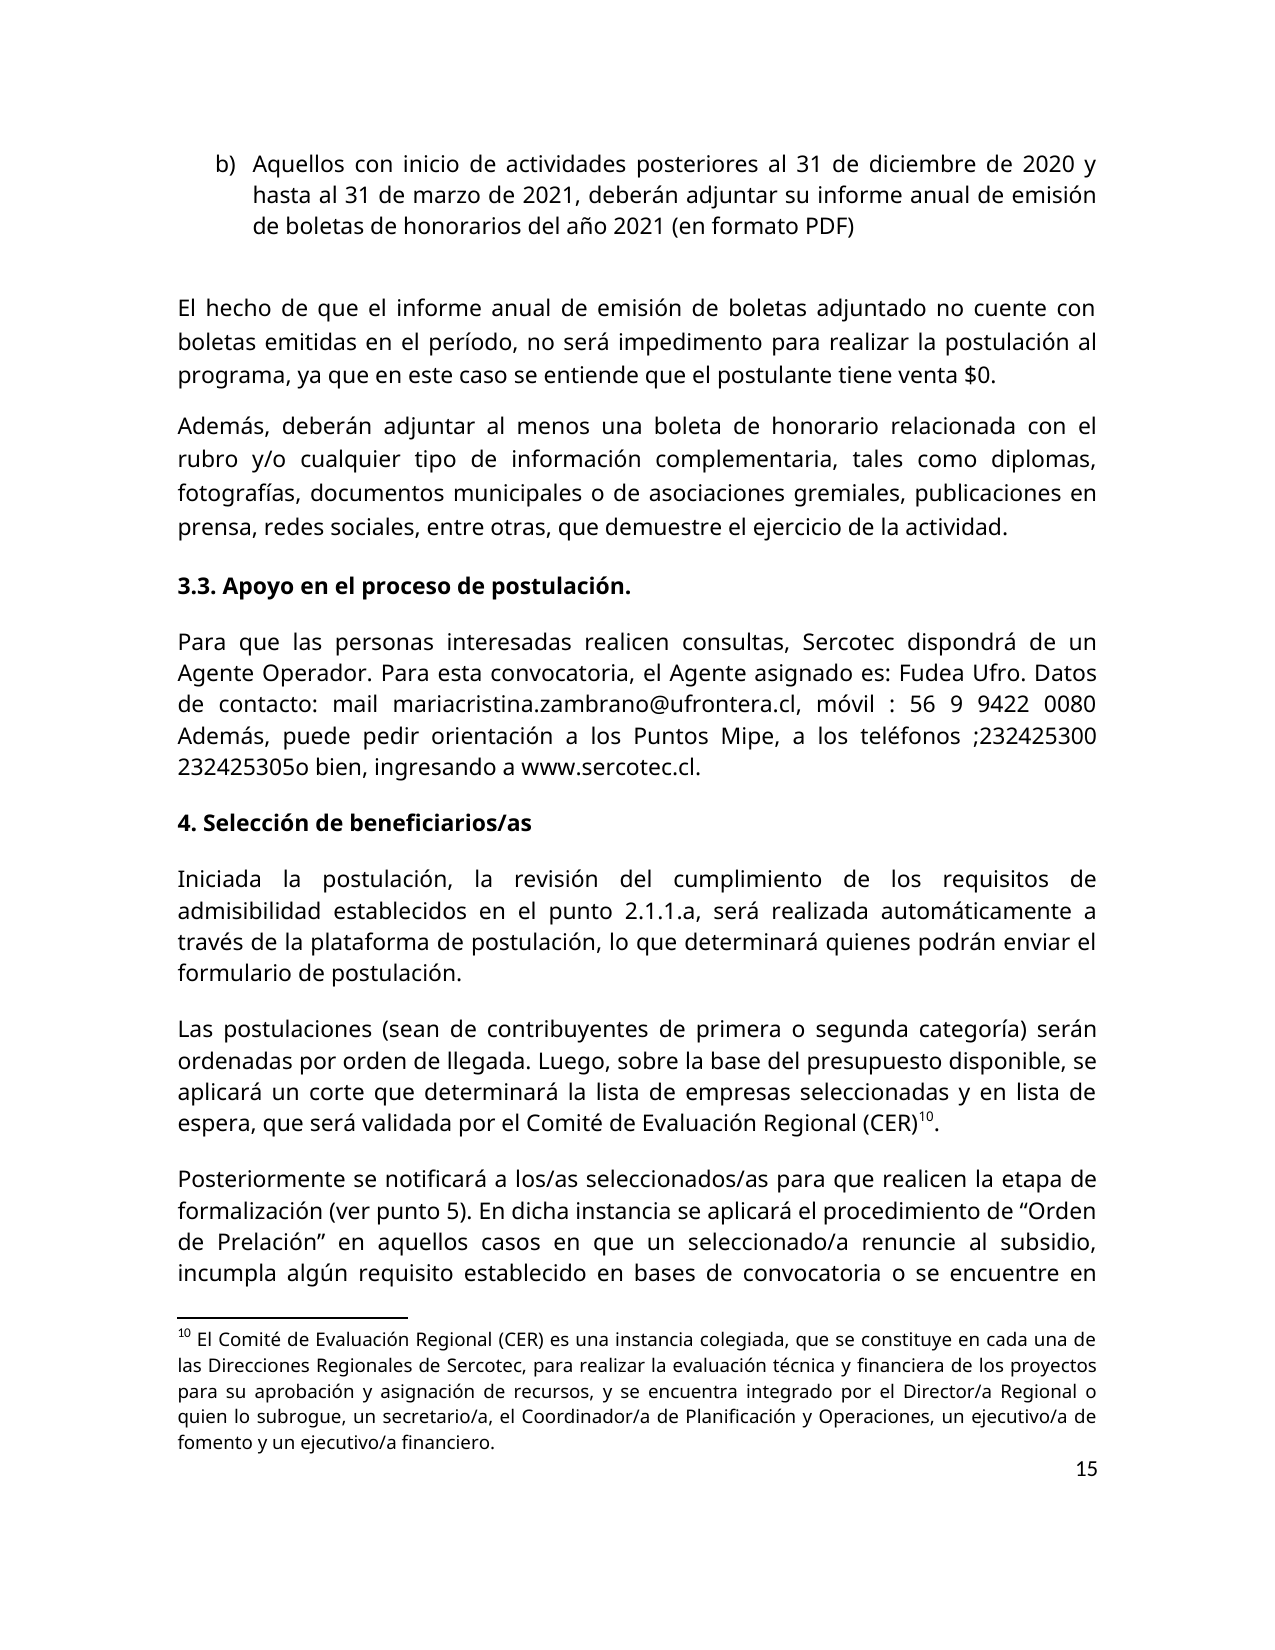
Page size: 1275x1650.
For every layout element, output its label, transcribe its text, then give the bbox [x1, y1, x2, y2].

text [177, 1163, 1098, 1288]
text El hecho de que el informe anual de emisión de boletas adjuntado no cuente con boletas emitidas en el período, no será impedimento para realizar la postulación al programa, ya que en este caso se entiende que el postulante tiene venta $0. [177, 292, 1098, 391]
text Para que las personas interesadas realicen consultas, Sercotec dispondrá de un Agente Operador. Para esta convocatoria, el Agente asignado es: Fudea Ufro. Datos de contacto: mail mariacristina.zambrano@ufrontera.cl, móvil : 56 9 9422 0080 Además, puede pedir orientación a los Puntos Mipe, a los teléfonos ;232425300 232425305o bien, ingresando a www.sercotec.cl. [177, 626, 1098, 782]
text Iniciada la postulación, la revisión del cumplimiento de los requisitos de admisibilidad establecidos en el punto 2.1.1.a, será realizada automáticamente a través de la plataforma de postulación, lo que determinará quienes podrán enviar el formulario de postulación. [177, 863, 1098, 988]
text 4. Selección de beneficiarios/as [177, 807, 1098, 838]
text Además, deberán adjuntar al menos una boleta de honorario relacionada con el rubro y/o cualquier tipo de información complementaria, tales como diplomas, fotografías, documentos municipales o de asociaciones gremiales, publicaciones en prensa, redes sociales, entre otras, que demuestre el ejercicio de la actividad. [177, 410, 1098, 542]
text 3.3. Apoyo en el proceso de postulación. [177, 570, 1098, 601]
list Aquellos con inicio de actividades posteriores al 31 de diciembre de 2020 y hasta al 31 de marzo de 2021, deberán adjuntar su informe anual de emisión de boletas de honorarios del año 2021 (en formato PDF) [215, 148, 1098, 241]
text Las postulaciones (sean de contribuyentes de primera o segunda categoría) serán ordenadas por orden de llegada. Luego, sobre la base del presupuesto disponible, se aplicará un corte que determinará la lista de empresas seleccionadas y en lista de espera, que será validada por el Comité de Evaluación Regional (CER). [177, 1013, 1098, 1138]
